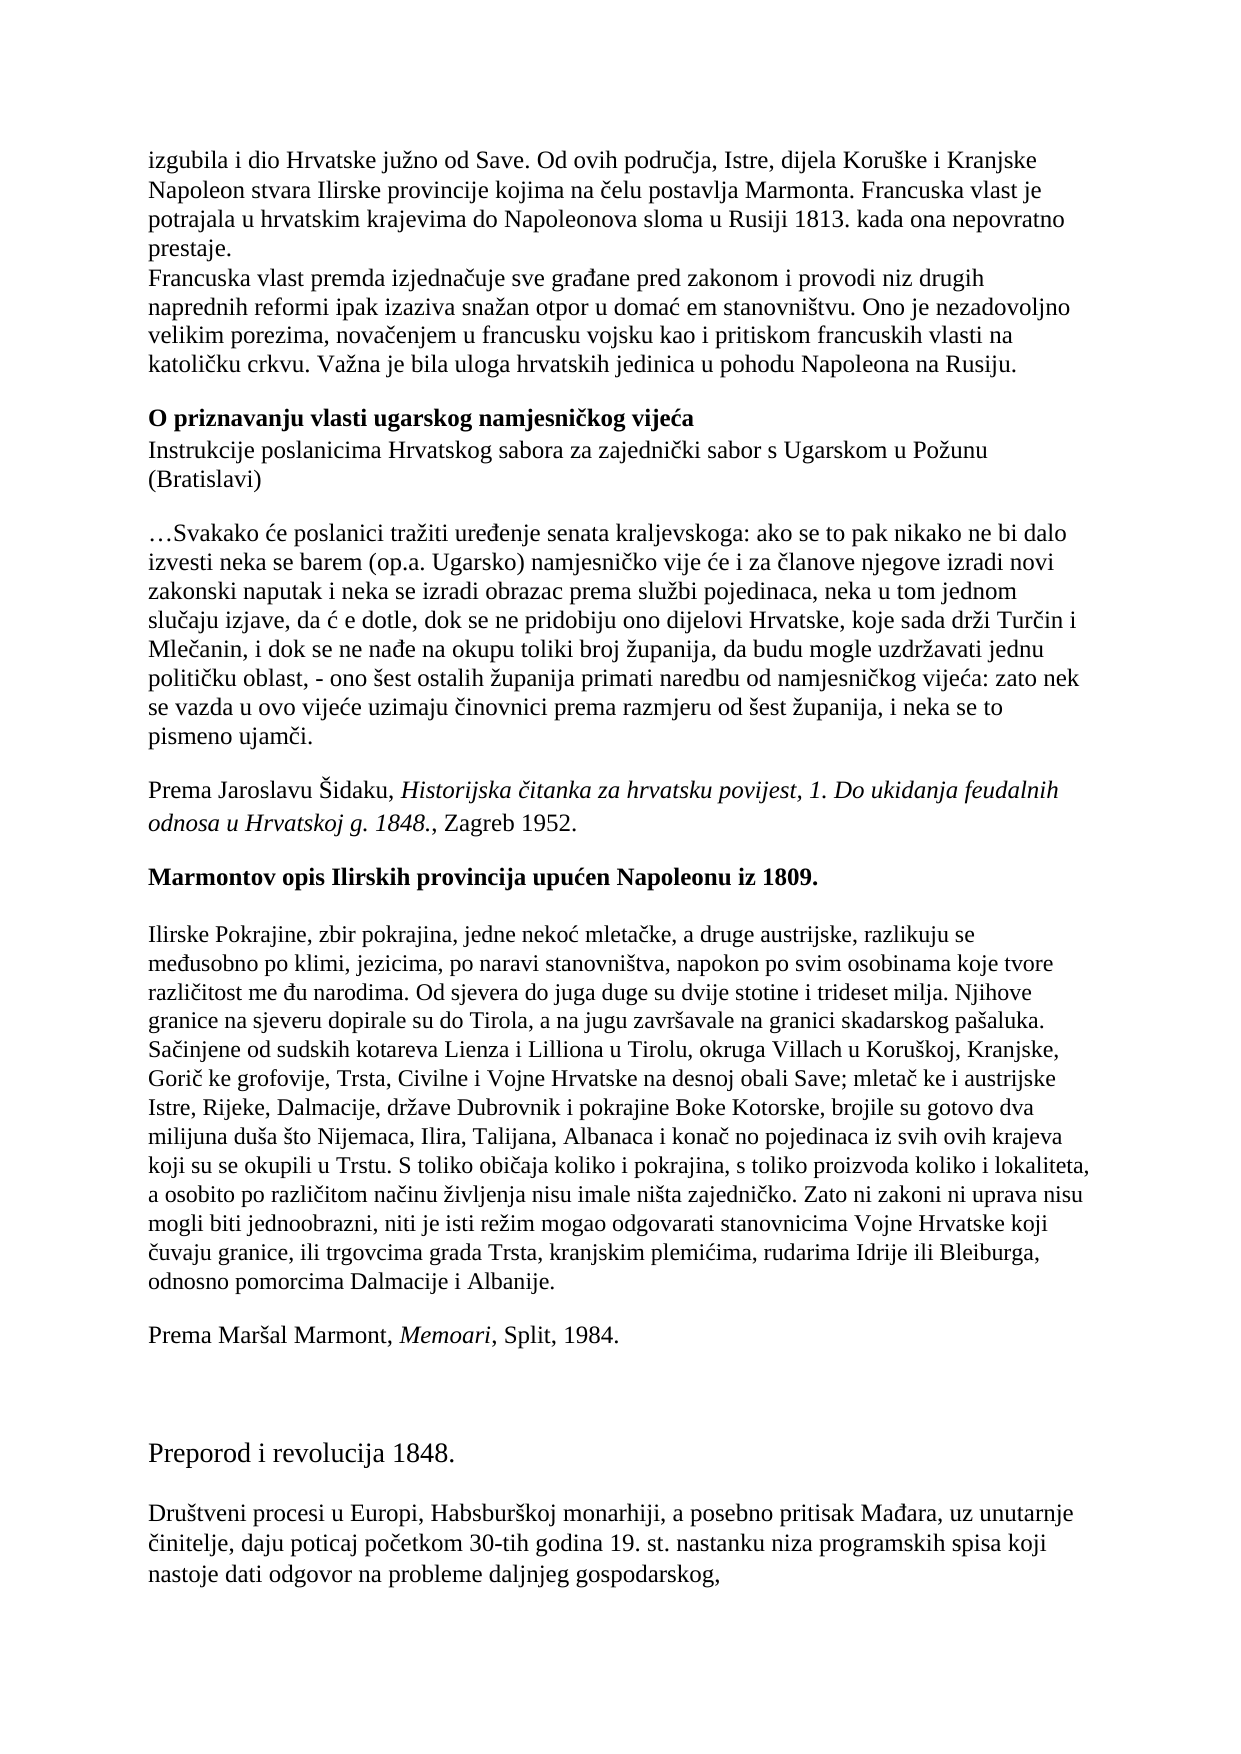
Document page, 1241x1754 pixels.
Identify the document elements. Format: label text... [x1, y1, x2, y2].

text Društveni procesi u Europi, Habsburškoj monarhiji, a posebno pritisak Mađara, uz unutarnje činitelje, daju poticaj početkom 30-tih godina 19. st. nastanku niza programskih spisa koji nastoje dati odgovor na probleme daljnjeg gospodarskog, [148, 1498, 1092, 1588]
text Marmontov opis Ilirskih provincija upućen Napoleonu iz 1809. [148, 862, 1092, 890]
text izgubila i dio Hrvatske južno od Save. Od ovih područja, Istre, dijela Koruške i Kranjske Napoleon stvara Ilirske provincije kojima na čelu postavlja Marmonta. Francuska vlast je potrajala u hrvatskim krajevima do Napoleonova sloma u Rusiji 1813. kada ona nepovratno prestaje. [148, 146, 1065, 262]
text Instrukcije poslanicima Hrvatskog sabora za zajednički sabor s Ugarskom u Požunu (Bratislavi) [148, 435, 988, 493]
text Preporod i revolucija 1848. [148, 1436, 1092, 1469]
text Francuska vlast premda izjednačuje sve građane pred zakonom i provodi niz drugih naprednih reformi ipak izaziva snažan otpor u domać em stanovništvu. Ono je nezadovoljno velikim porezima, novačenjem u francusku vojsku kao i pritiskom francuskih vlasti na katoličku crkvu. Važna je bila uloga hrvatskih jedinica u pohodu Napoleona na Rusiju. [148, 263, 1090, 378]
text O priznavanju vlasti ugarskog namjesničkog vijeća [148, 403, 1092, 432]
text …Svakako će poslanici tražiti uređenje senata kraljevskoga: ako se to pak nikako ne bi dalo izvesti neka se barem (op.a. Ugarsko) namjesničko vije će i za članove njegove izradi novi zakonski naputak i neka se izradi obrazac prema službi pojedinaca, neka u tom jednom slučaju izjave, da ć e dotle, dok se ne pridobiju ono dijelovi Hrvatske, koje sada drži Turčin i Mlečanin, i dok se ne nađe na okupu toliki broj županija, da budu mogle uzdržavati jednu političku oblast, - ono šest ostalih županija primati naredbu od namjesničkog vijeća: zato nek se vazda u ovo vijeće uzimaju činovnici prema razmjeru od šest županija, i neka se to pismeno ujamči. [148, 518, 1080, 750]
text Prema Jaroslavu Šidaku, Historijska čitanka za hrvatsku povijest, 1. Do ukidanja feudalnih odnosa u Hrvatskoj g. 1848., Zagreb 1952. [148, 775, 1059, 836]
text Prema Maršal Marmont, Memoari, Split, 1984. [148, 1320, 1092, 1349]
text Ilirske Pokrajine, zbir pokrajina, jedne nekoć mletačke, a druge austrijske, razlikuju se međusobno po klimi, jezicima, po naravi stanovništva, napokon po svim osobinama koje tvore različitost me đu narodima. Od sjevera do juga duge su dvije stotine i trideset milja. Njihove granice na sjeveru dopirale su do Tirola, a na jugu završavale na granici skadarskog pašaluka. Sačinjene od sudskih kotareva Lienza i Lilliona u Tirolu, okruga Villach u Koruškoj, Kranjske, Gorič ke grofovije, Trsta, Civilne i Vojne Hrvatske na desnoj obali Save; mletač ke i austrijske Istre, Rijeke, Dalmacije, države Dubrovnik i pokrajine Boke Kotorske, brojile su gotovo dva milijuna duša što Nijemaca, Ilira, Talijana, Albanaca i konač no pojedinaca iz svih ovih krajeva koji su se okupili u Trstu. S toliko običaja koliko i pokrajina, s toliko proizvoda koliko i lokaliteta, a osobito po različitom načinu življenja nisu imale ništa zajedničko. Zato ni zakoni ni uprava nisu mogli biti jednoobrazni, niti je isti režim mogao odgovarati stanovnicima Vojne Hrvatske koji čuvaju granice, ili trgovcima grada Trsta, kranjskim plemićima, rudarima Idrije ili Bleiburga, odnosno pomorcima Dalmacije i Albanije. [148, 919, 1092, 1295]
